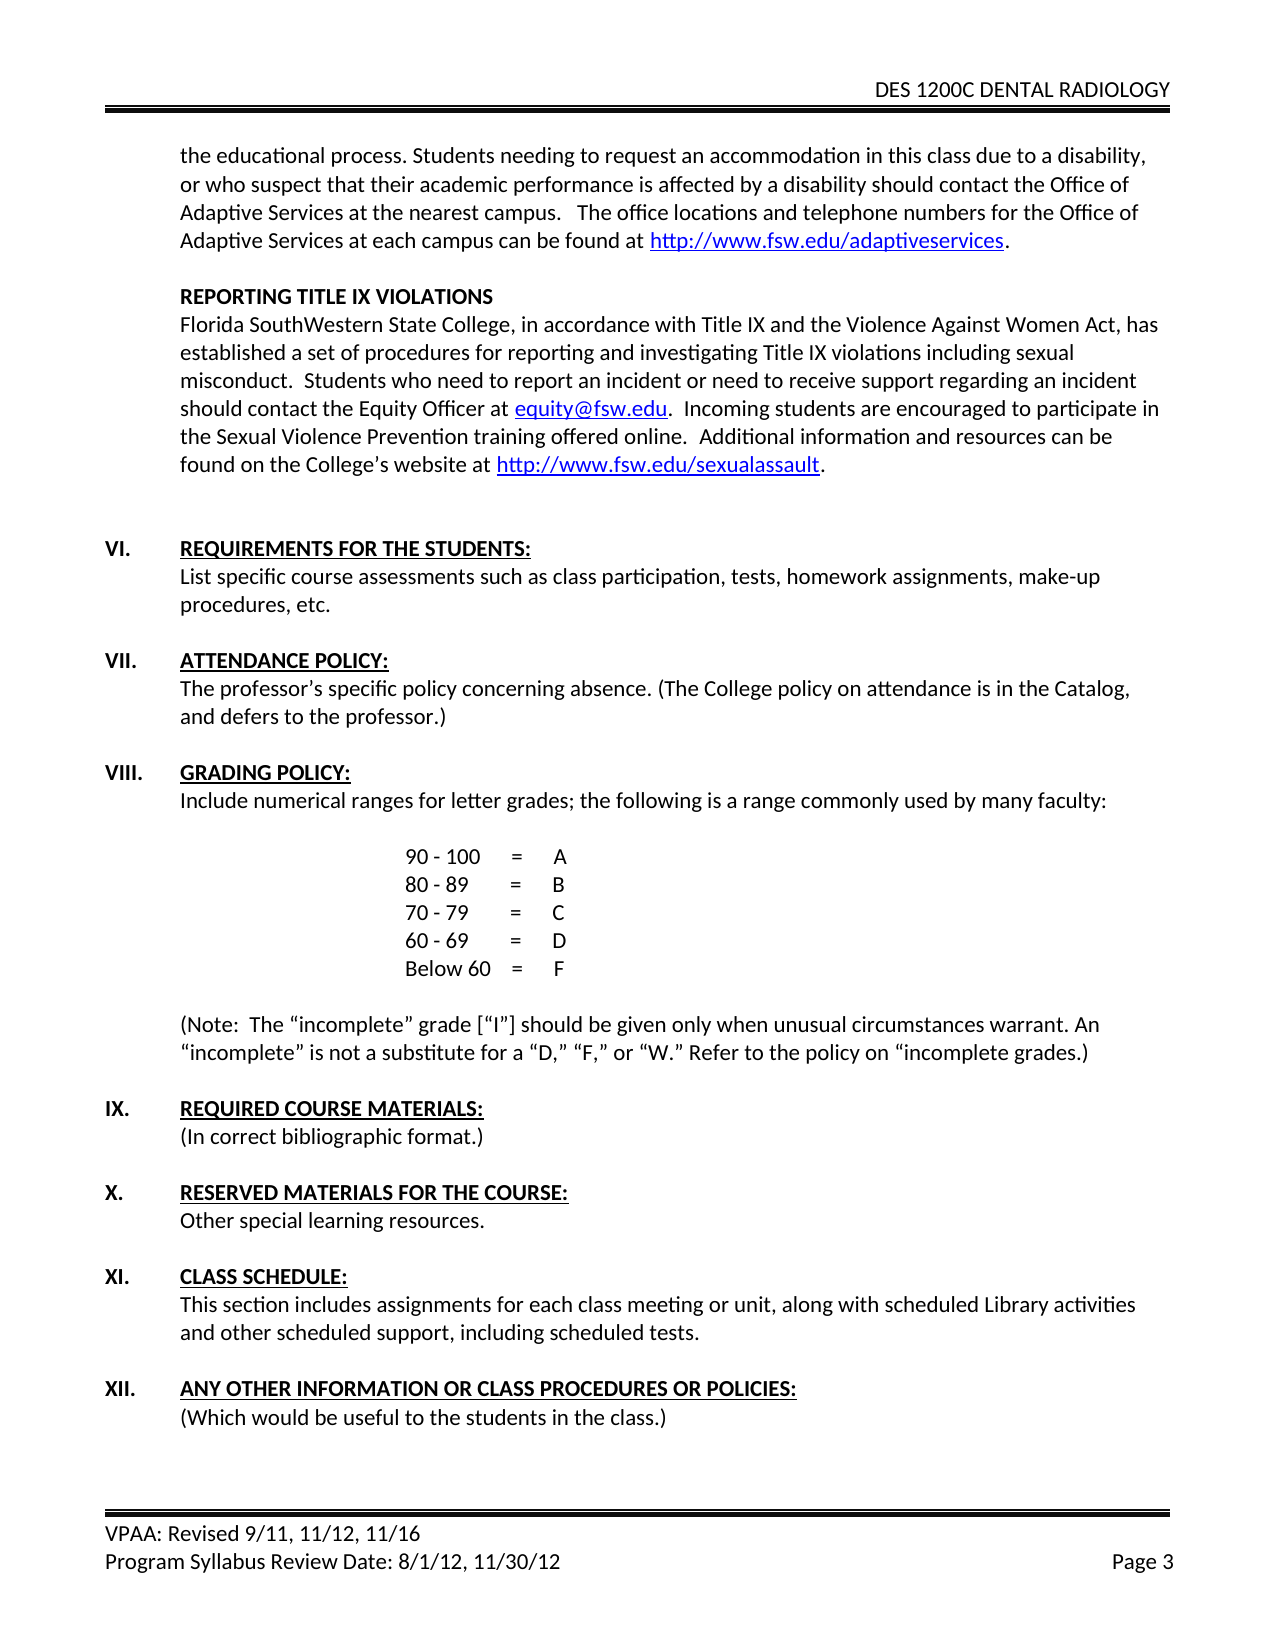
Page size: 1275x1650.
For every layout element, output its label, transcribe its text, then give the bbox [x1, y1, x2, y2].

list REQUIRED COURSE MATERIALS: [105, 1094, 1170, 1122]
text 60 - 69 = D [405, 926, 1170, 954]
list ATTENDANCE POLICY: [105, 646, 1170, 674]
text REPORTING TITLE IX VIOLATIONS [180, 282, 1170, 310]
text (In correct bibliographic format.) [180, 1122, 1170, 1150]
list RESERVED MATERIALS FOR THE COURSE: [105, 1178, 1170, 1206]
list ANY OTHER INFORMATION OR CLASS PROCEDURES OR POLICIES: [105, 1374, 1170, 1403]
text 70 - 79 = C [405, 898, 1170, 926]
text Other special learning resources. [180, 1206, 1170, 1234]
list REQUIREMENTS FOR THE STUDENTS: [105, 534, 1170, 562]
text Include numerical ranges for letter grades; the following is a range commonly used by many faculty: [180, 786, 1170, 814]
text 80 - 89 = B [405, 870, 1170, 898]
list GRADING POLICY: [105, 758, 1170, 786]
text Below 60 = F [405, 954, 1170, 982]
text (Which would be useful to the students in the class.) [180, 1403, 1170, 1431]
text (Note: The “incomplete” grade [“I”] should be given only when unusual circumstances warrant. An “incomplete” is not a substitute for a “D,” “F,” or “W.” Refer to the policy on “incomplete grades.) [180, 1010, 1170, 1066]
text The professor’s specific policy concerning absence. (The College policy on attendance is in the Catalog, and defers to the professor.) [180, 674, 1170, 730]
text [180, 142, 1170, 254]
list CLASS SCHEDULE: [105, 1262, 1170, 1291]
text Florida SouthWestern State College, in accordance with Title IX and the Violence Against Women Act, has established a set of procedures for reporting and investigating Title IX violations including sexual misconduct. Students who need to report an incident or need to receive support regarding an incident should contact the Equity Officer at equity@fsw.edu. Incoming students are encouraged to participate in the Sexual Violence Prevention training offered online. Additional information and resources can be found on the College’s website at http://www.fsw.edu/sexualassault. [180, 310, 1170, 478]
text 90 - 100 = A [405, 842, 1170, 870]
text This section includes assignments for each class meeting or unit, along with scheduled Library activities and other scheduled support, including scheduled tests. [180, 1291, 1170, 1347]
text List specific course assessments such as class participation, tests, homework assignments, make-up procedures, etc. [180, 562, 1170, 618]
